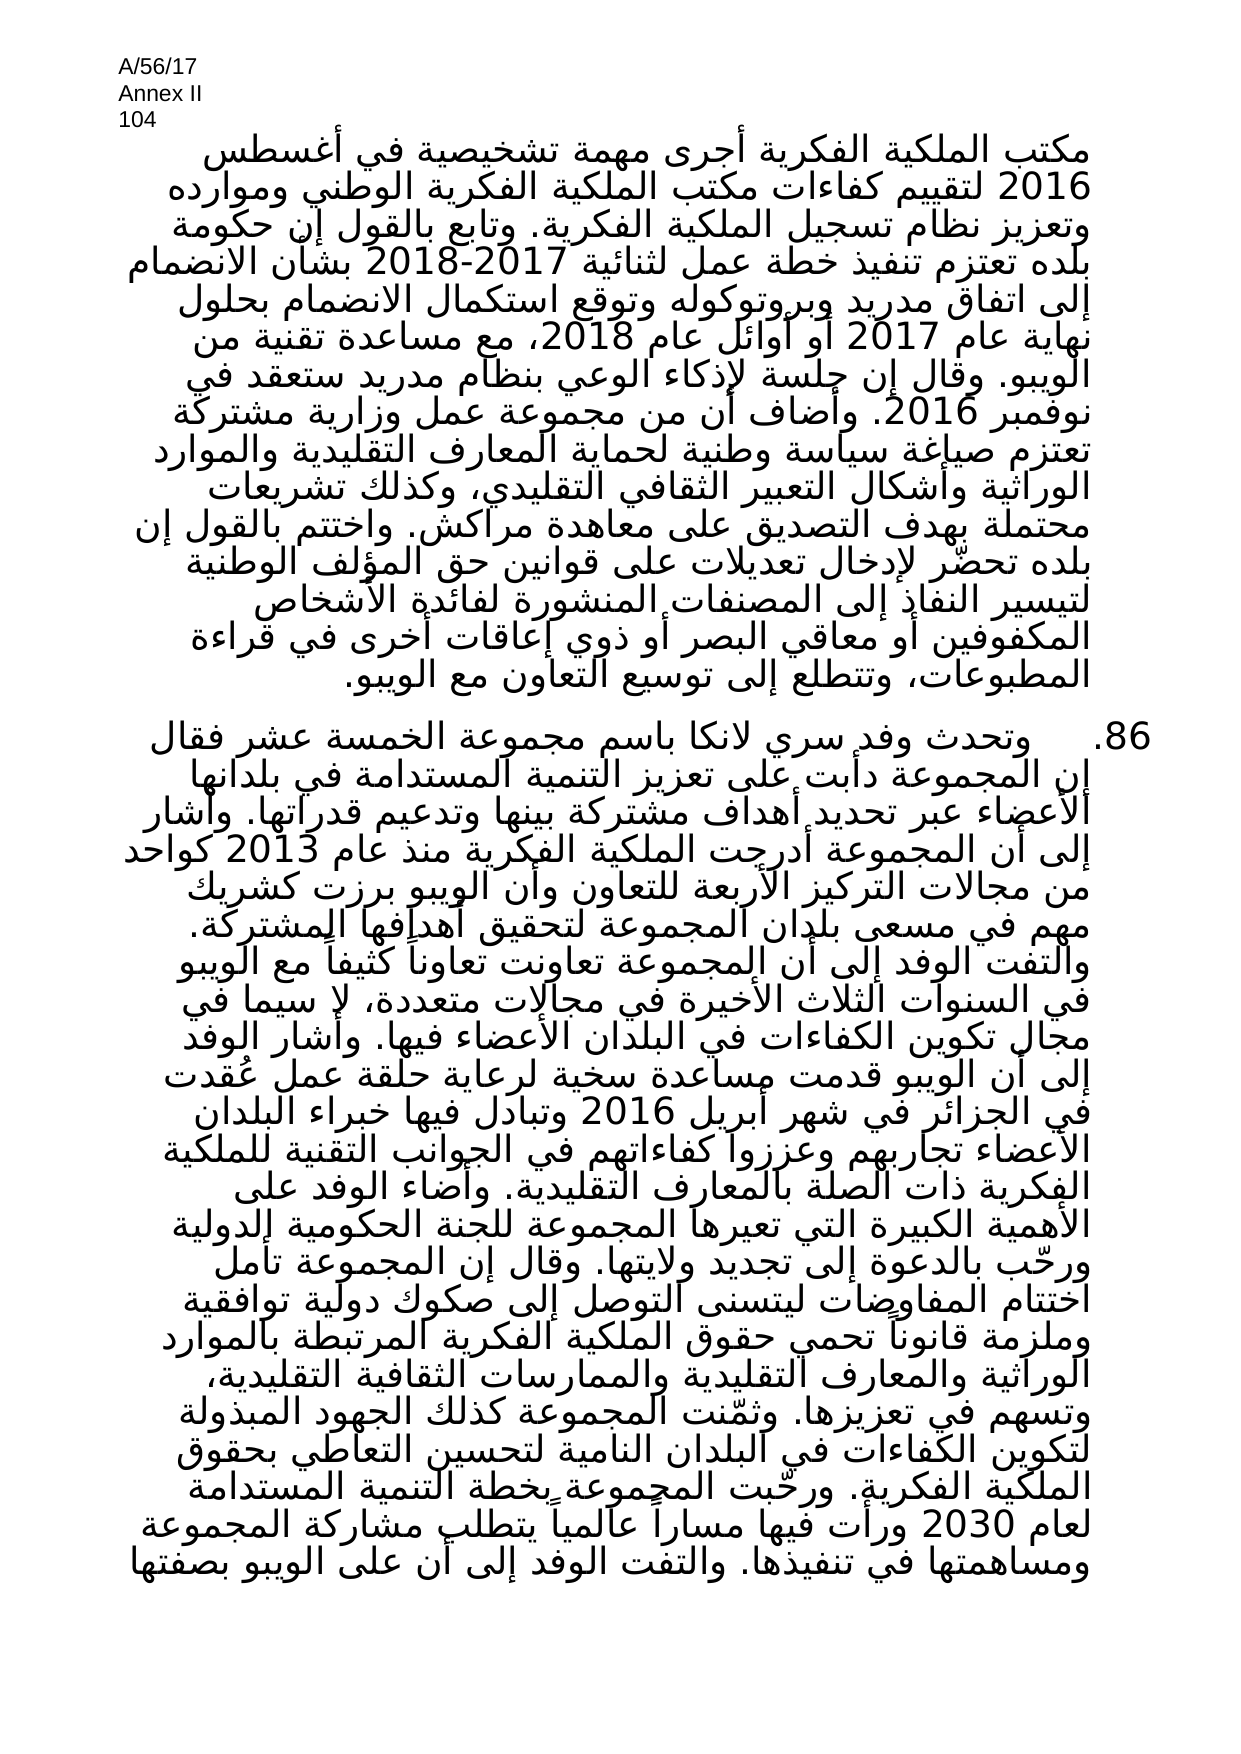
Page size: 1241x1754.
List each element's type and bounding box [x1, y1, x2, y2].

text [118, 720, 1092, 1582]
text [118, 132, 1092, 695]
